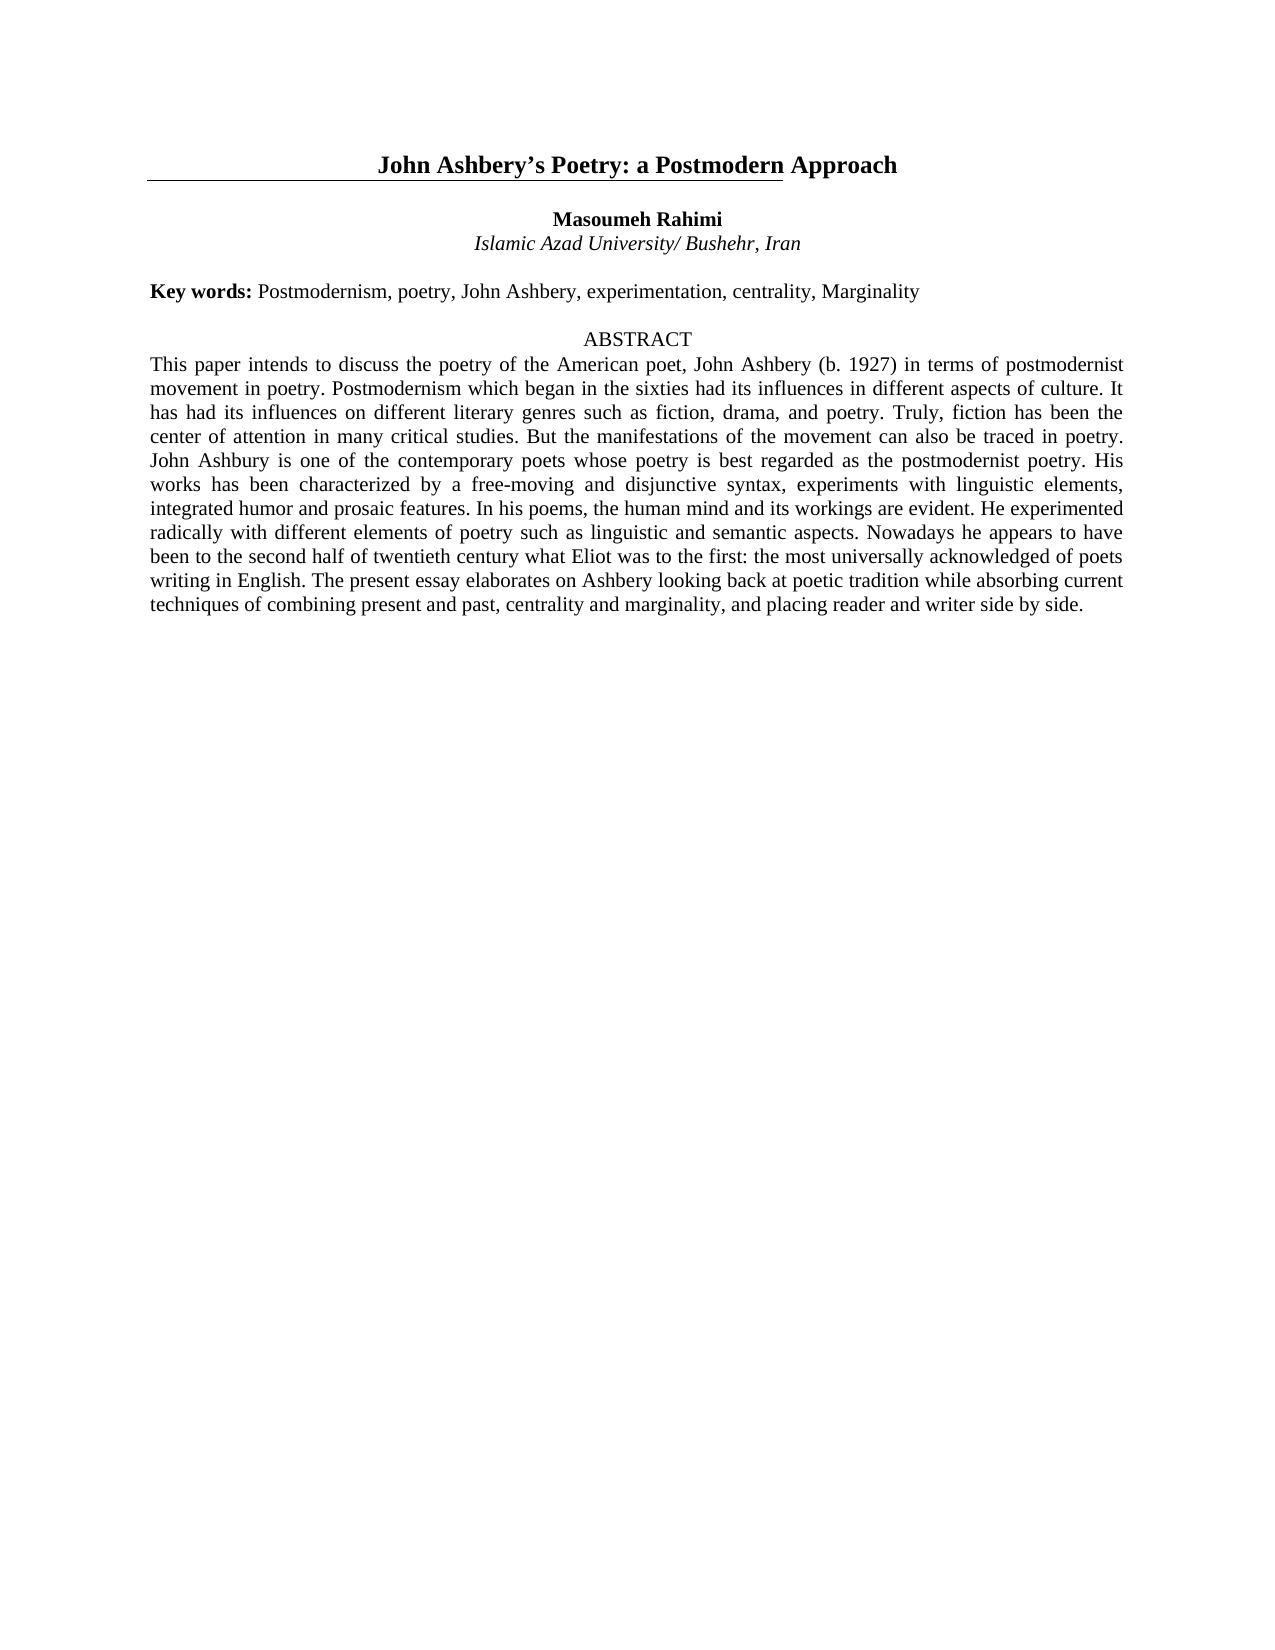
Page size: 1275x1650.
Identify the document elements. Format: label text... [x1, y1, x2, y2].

text ABSTRACT [150, 327, 1125, 351]
text Masoumeh Rahimi [150, 207, 1125, 231]
text Islamic Azad University/ Bushehr, Iran [150, 231, 1125, 255]
text This paper intends to discuss the poetry of the American poet, John Ashbery (b. 1927) in terms of postmodernist movement in poetry. Postmodernism which began in the sixties had its influences in different aspects of culture. It has had its influences on different literary genres such as fiction, drama, and poetry. Truly, fiction has been the center of attention in many critical studies. But the manifestations of the movement can also be traced in poetry. John Ashbury is one of the contemporary poets whose poetry is best regarded as the postmodernist poetry. His works has been characterized by a free-moving and disjunctive syntax, experiments with linguistic elements, integrated humor and prosaic features. In his poems, the human mind and its workings are evident. He experimented radically with different elements of poetry such as linguistic and semantic aspects. Nowadays he appears to have been to the second half of twentieth century what Eliot was to the first: the most universally acknowledged of poets writing in English. The present essay elaborates on Ashbery looking back at poetic tradition while absorbing current techniques of combining present and past, centrality and marginality, and placing reader and writer side by side. [150, 351, 1125, 616]
subtitle John Ashbery’s Poetry: a Postmodern Approach [150, 150, 1125, 179]
text Key words: Postmodernism, poetry, John Ashbery, experimentation, centrality, Marginality [150, 279, 1125, 303]
